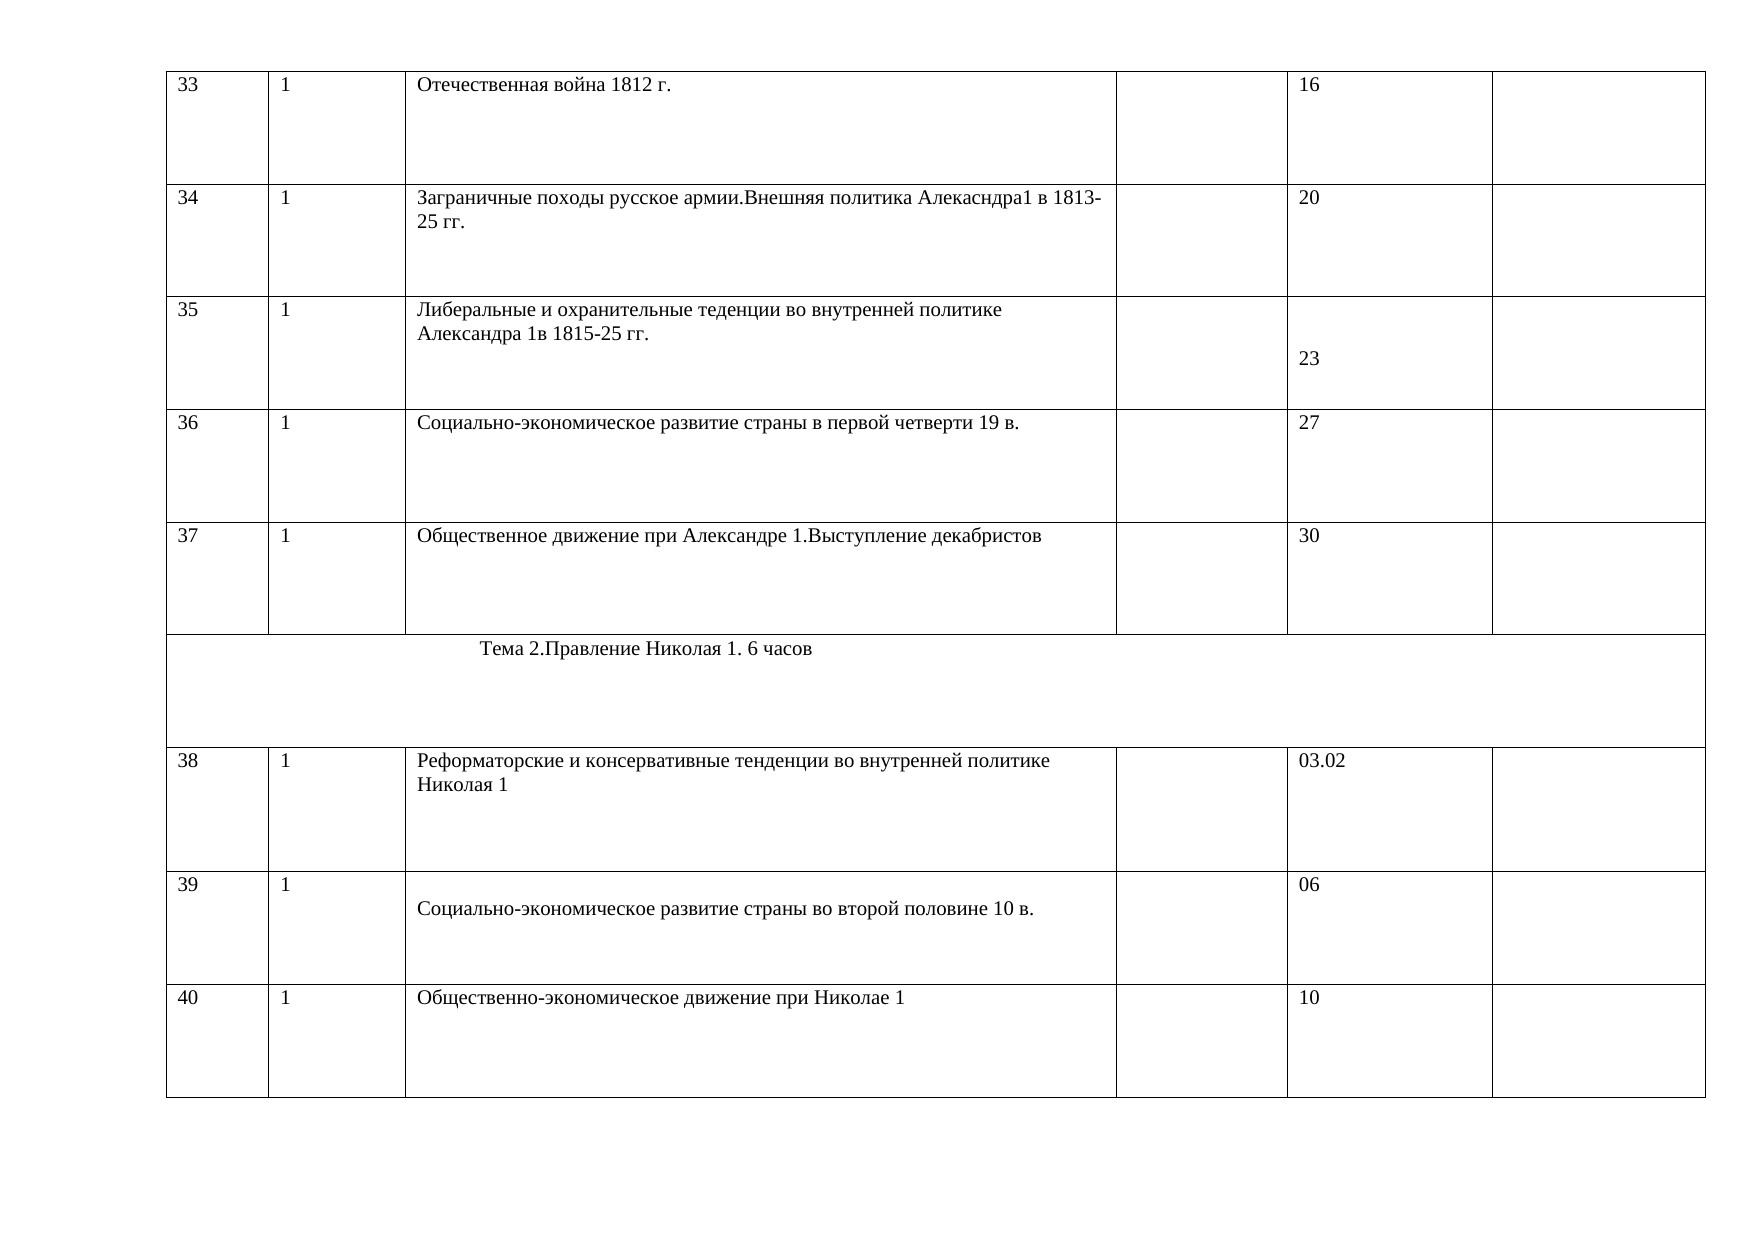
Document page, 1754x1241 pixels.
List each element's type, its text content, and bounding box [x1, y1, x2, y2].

table_cell 38 [167, 748, 268, 871]
table_cell 1 [269, 72, 405, 183]
table_cell 36 [167, 410, 268, 522]
table_cell 1 [269, 872, 405, 984]
table_cell [1117, 185, 1287, 296]
table_cell Отечественная война 1812 г. [406, 72, 1116, 183]
table_cell Общественное движение при Александре 1.Выступление декабристов [406, 523, 1116, 634]
table_cell 35 [167, 297, 268, 409]
table_cell 39 [167, 872, 268, 984]
table_cell Социально-экономическое развитие страны во второй половине 10 в. [406, 872, 1116, 984]
table_cell 16 [1288, 72, 1492, 183]
table_cell 03.02 [1288, 748, 1492, 871]
table_cell [1493, 872, 1705, 984]
table_cell 1 [269, 523, 405, 634]
table_cell 37 [167, 523, 268, 634]
table_cell [1117, 872, 1287, 984]
table_cell [1117, 297, 1287, 409]
table_cell [1117, 985, 1287, 1097]
table_cell 06 [1288, 872, 1492, 984]
table_cell Либеральные и охранительные теденции во внутренней политике Александра 1в 1815-25 гг. [406, 297, 1116, 409]
table_cell [1493, 410, 1705, 522]
table_cell 27 [1288, 410, 1492, 522]
table_cell Общественно-экономическое движение при Николае 1 [406, 985, 1116, 1097]
table_cell [1117, 523, 1287, 634]
table_cell 33 [167, 72, 268, 183]
table_cell 1 [269, 297, 405, 409]
table_cell [1493, 185, 1705, 296]
table_cell [1117, 72, 1287, 183]
table_cell 1 [269, 185, 405, 296]
table_cell Социально-экономическое развитие страны в первой четверти 19 в. [406, 410, 1116, 522]
table_cell [1117, 748, 1287, 871]
table_cell [1493, 72, 1705, 183]
table_cell 23 [1288, 297, 1492, 409]
table_cell 10 [1288, 985, 1492, 1097]
table_cell Тема 2.Правление Николая 1. 6 часов [167, 635, 1705, 747]
table_cell [1493, 297, 1705, 409]
table_cell Заграничные походы русское армии.Внешняя политика Алекасндра1 в 1813-25 гг. [406, 185, 1116, 296]
table_cell Реформаторские и консервативные тенденции во внутренней политике Николая 1 [406, 748, 1116, 871]
table_cell 1 [269, 410, 405, 522]
table_cell [1117, 410, 1287, 522]
table_cell 1 [269, 748, 405, 871]
table_cell [1493, 748, 1705, 871]
table_cell 34 [167, 185, 268, 296]
table_cell [1493, 985, 1705, 1097]
table_cell 20 [1288, 185, 1492, 296]
table_cell 1 [269, 985, 405, 1097]
table_cell 30 [1288, 523, 1492, 634]
table_cell 40 [167, 985, 268, 1097]
table_cell [1493, 523, 1705, 634]
